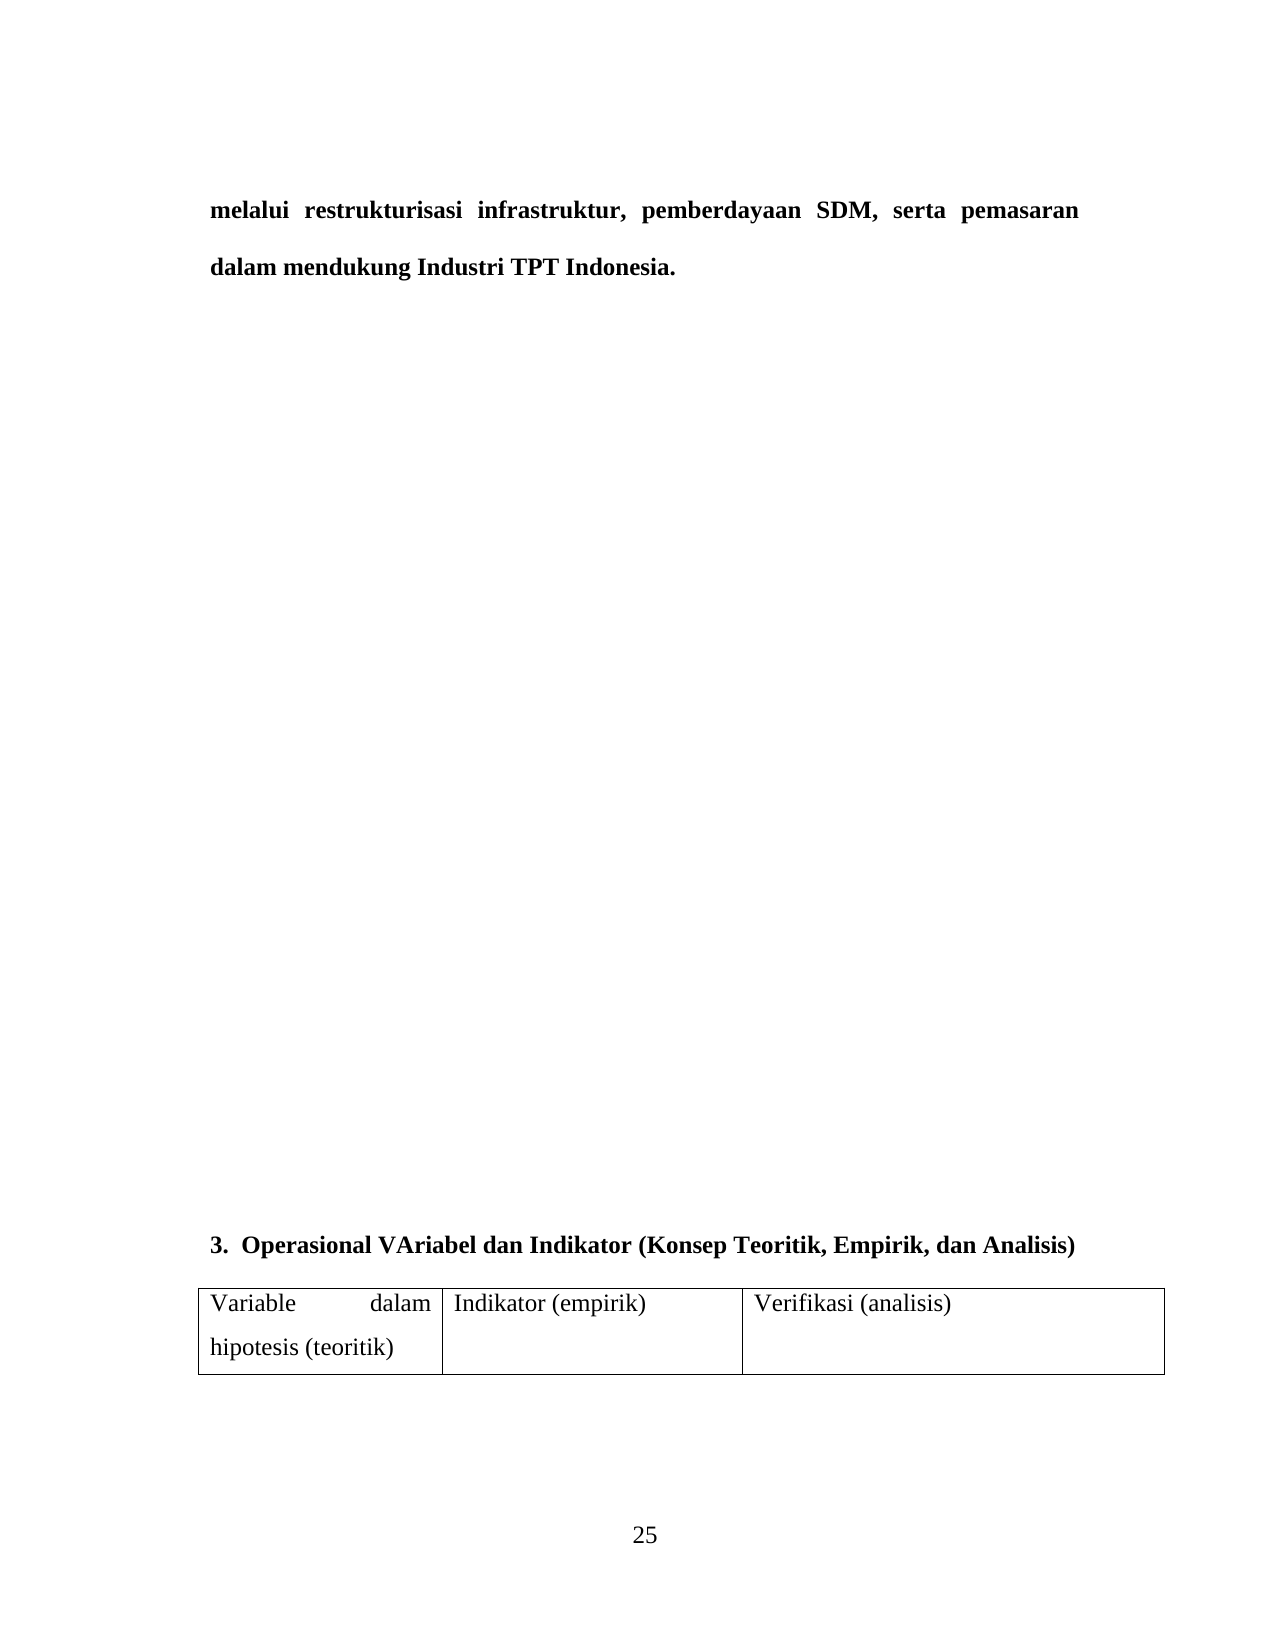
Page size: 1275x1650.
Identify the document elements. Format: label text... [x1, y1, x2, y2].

table_header Variable dalam hipotesis (teoritik) [199, 1289, 442, 1373]
text 3. Operasional VAriabel dan Indikator (Konsep Teoritik, Empirik, dan Analisis) [210, 1230, 1080, 1259]
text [210, 195, 1080, 281]
table_header Indikator (empirik) [443, 1289, 742, 1373]
table_header Verifikasi (analisis) [743, 1289, 1164, 1373]
